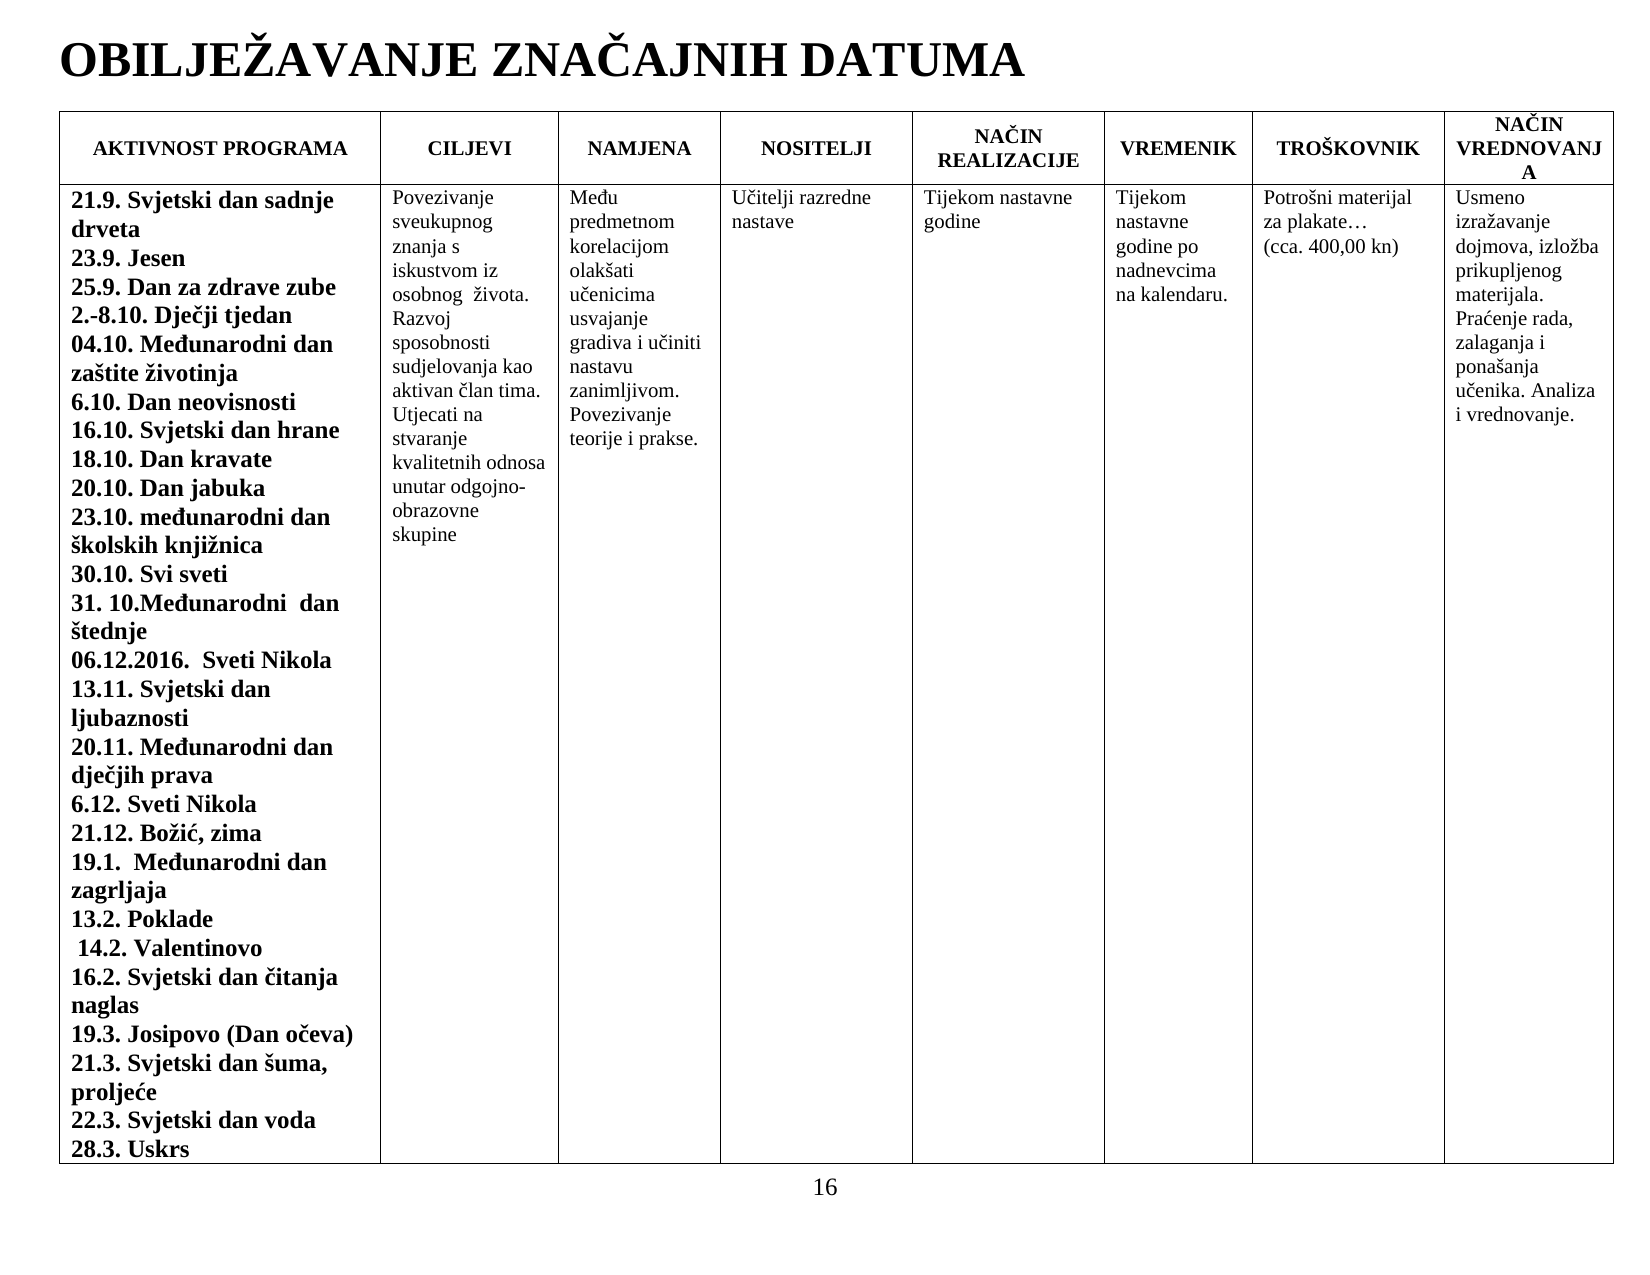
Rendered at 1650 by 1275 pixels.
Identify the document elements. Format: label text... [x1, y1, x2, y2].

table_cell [721, 185, 912, 1163]
table_header CILJEVI [381, 112, 558, 184]
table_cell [60, 185, 380, 1163]
table_header NAMJENA [559, 112, 720, 184]
text OBILJEŽAVANJE ZNAČAJNIH DATUMA [59, 29, 1591, 87]
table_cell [1253, 185, 1444, 1163]
table_header NAČIN REALIZACIJE [913, 112, 1104, 184]
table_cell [1445, 185, 1613, 1163]
table_header VREMENIK [1105, 112, 1252, 184]
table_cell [559, 185, 720, 1163]
table_header AKTIVNOST PROGRAMA [60, 112, 380, 184]
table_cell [913, 185, 1104, 1163]
table_header TROŠKOVNIK [1253, 112, 1444, 184]
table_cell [381, 185, 558, 1163]
table_header NAČIN VREDNOVANJA [1445, 112, 1613, 184]
table_header NOSITELJI [721, 112, 912, 184]
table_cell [1105, 185, 1252, 1163]
